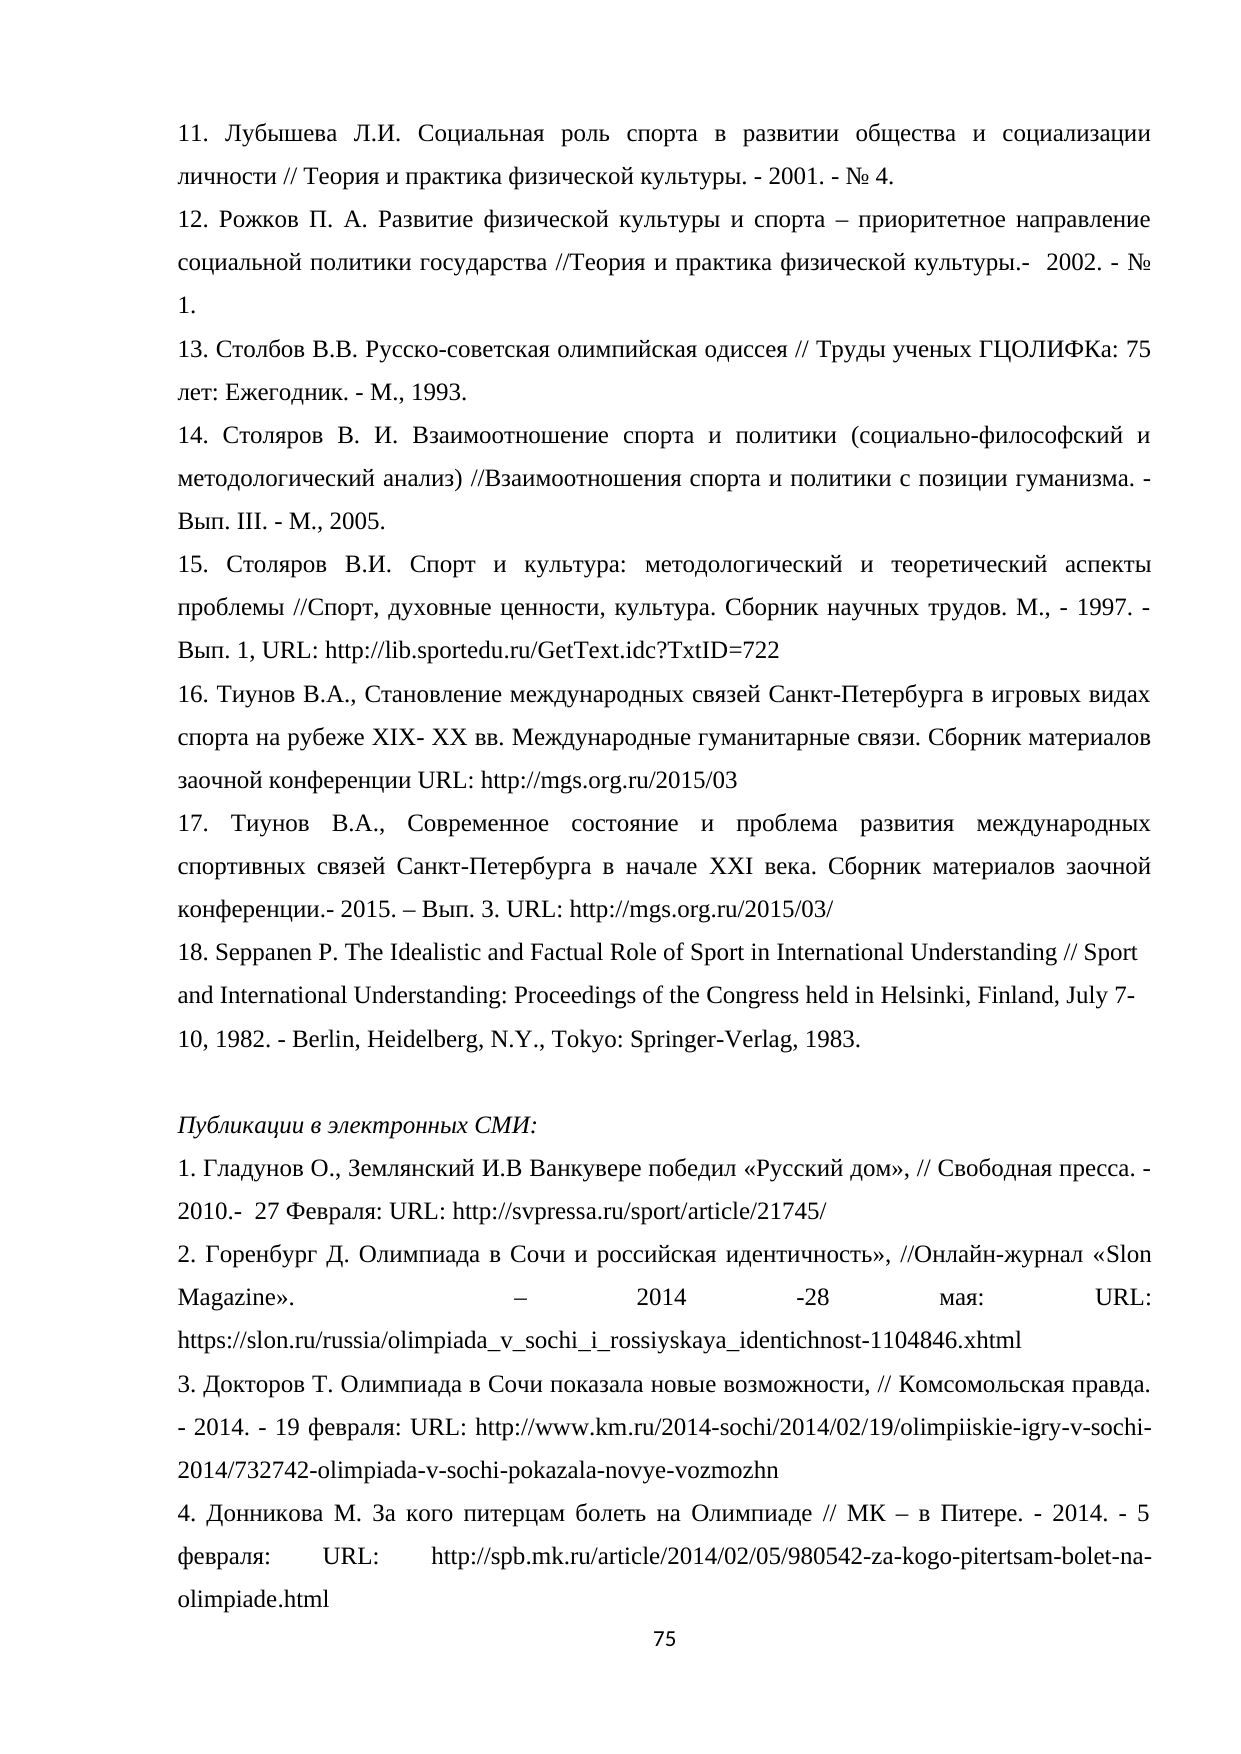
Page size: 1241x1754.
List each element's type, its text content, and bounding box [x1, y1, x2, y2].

text 3. Докторов Т. Олимпиада в Сочи показала новые возможности, // Комсомольская правда. - 2014. - 19 февраля: URL: http://www.km.ru/2014-sochi/2014/02/19/olimpiiskie-igry-v-sochi-2014/732742-olimpiada-v-sochi-pokazala-novye-vozmozhn [177, 1369, 1152, 1484]
text 13. Столбов В.В. Русско-советская олимпийская одиссея // Труды ученых ГЦОЛИФКа: 75 лет: Ежегодник. - М., 1993. [177, 334, 1152, 406]
text 14. Столяров В. И. Взаимоотношение спорта и политики (социально-философский и методологический анализ) //Взаимоотношения спорта и политики с позиции гуманизма. - Вып. III. - М., 2005. [177, 420, 1152, 535]
text 2. Горенбург Д. Олимпиада в Сочи и российская идентичность», //Онлайн-журнал «Slon Magazine». – 2014 -28 мая: URL: https://slon.ru/russia/olimpiada_v_sochi_i_rossiyskaya_identichnost-1104846.xhtml [177, 1239, 1152, 1354]
text 4. Донникова М. За кого питерцам болеть на Олимпиаде // МК – в Питере. - 2014. - 5 февраля: URL: http://spb.mk.ru/article/2014/02/05/980542-za-kogo-pitertsam-bolet-na-olimpiade.html [177, 1498, 1152, 1613]
text 18. Seppanen P. The Idealistic and Factual Role of Sport in International Understanding // Sport and International Understanding: Proceedings of the Congress held in Helsinki, Finland, July 7-10, 1982. - Berlin, Heidelberg, N.Y., Tokyo: Springer-Verlag, 1983. [177, 937, 1152, 1052]
text 15. Столяров В.И. Спорт и культура: методологический и теоретический аспекты проблемы //Спорт, духовные ценности, культура. Сборник научных трудов. М., - 1997. - Вып. 1, URL: http://lib.sportedu.ru/GetText.idc?TxtID=722 [177, 549, 1152, 664]
text 12. Рожков П. А. Развитие физической культуры и спорта – приоритетное направление социальной политики государства //Теория и практика физической культуры.- 2002. - № 1. [177, 204, 1152, 319]
text Публикации в электронных СМИ: [177, 1110, 1152, 1139]
text 16. Тиунов В.А., Становление международных связей Санкт-Петербурга в игровых видах спорта на рубеже XIX- XX вв. Международные гуманитарные связи. Сборник материалов заочной конференции URL: http://mgs.org.ru/2015/03 [177, 679, 1152, 794]
text 1. Гладунов О., Землянский И.В Ванкувере победил «Русский дом», // Свободная пресса. - 2010.- 27 Февраля: URL: http://svpressa.ru/sport/article/21745/ [177, 1153, 1152, 1225]
text 11. Лубышева Л.И. Социальная роль спорта в развитии общества и социализации личности // Теория и практика физической культуры. - 2001. - № 4. [177, 118, 1152, 190]
text 17. Тиунов В.А., Современное состояние и проблема развития международных спортивных связей Санкт-Петербурга в начале XXI века. Сборник материалов заочной конференции.- 2015. – Вып. 3. URL: http://mgs.org.ru/2015/03/ [177, 808, 1152, 923]
